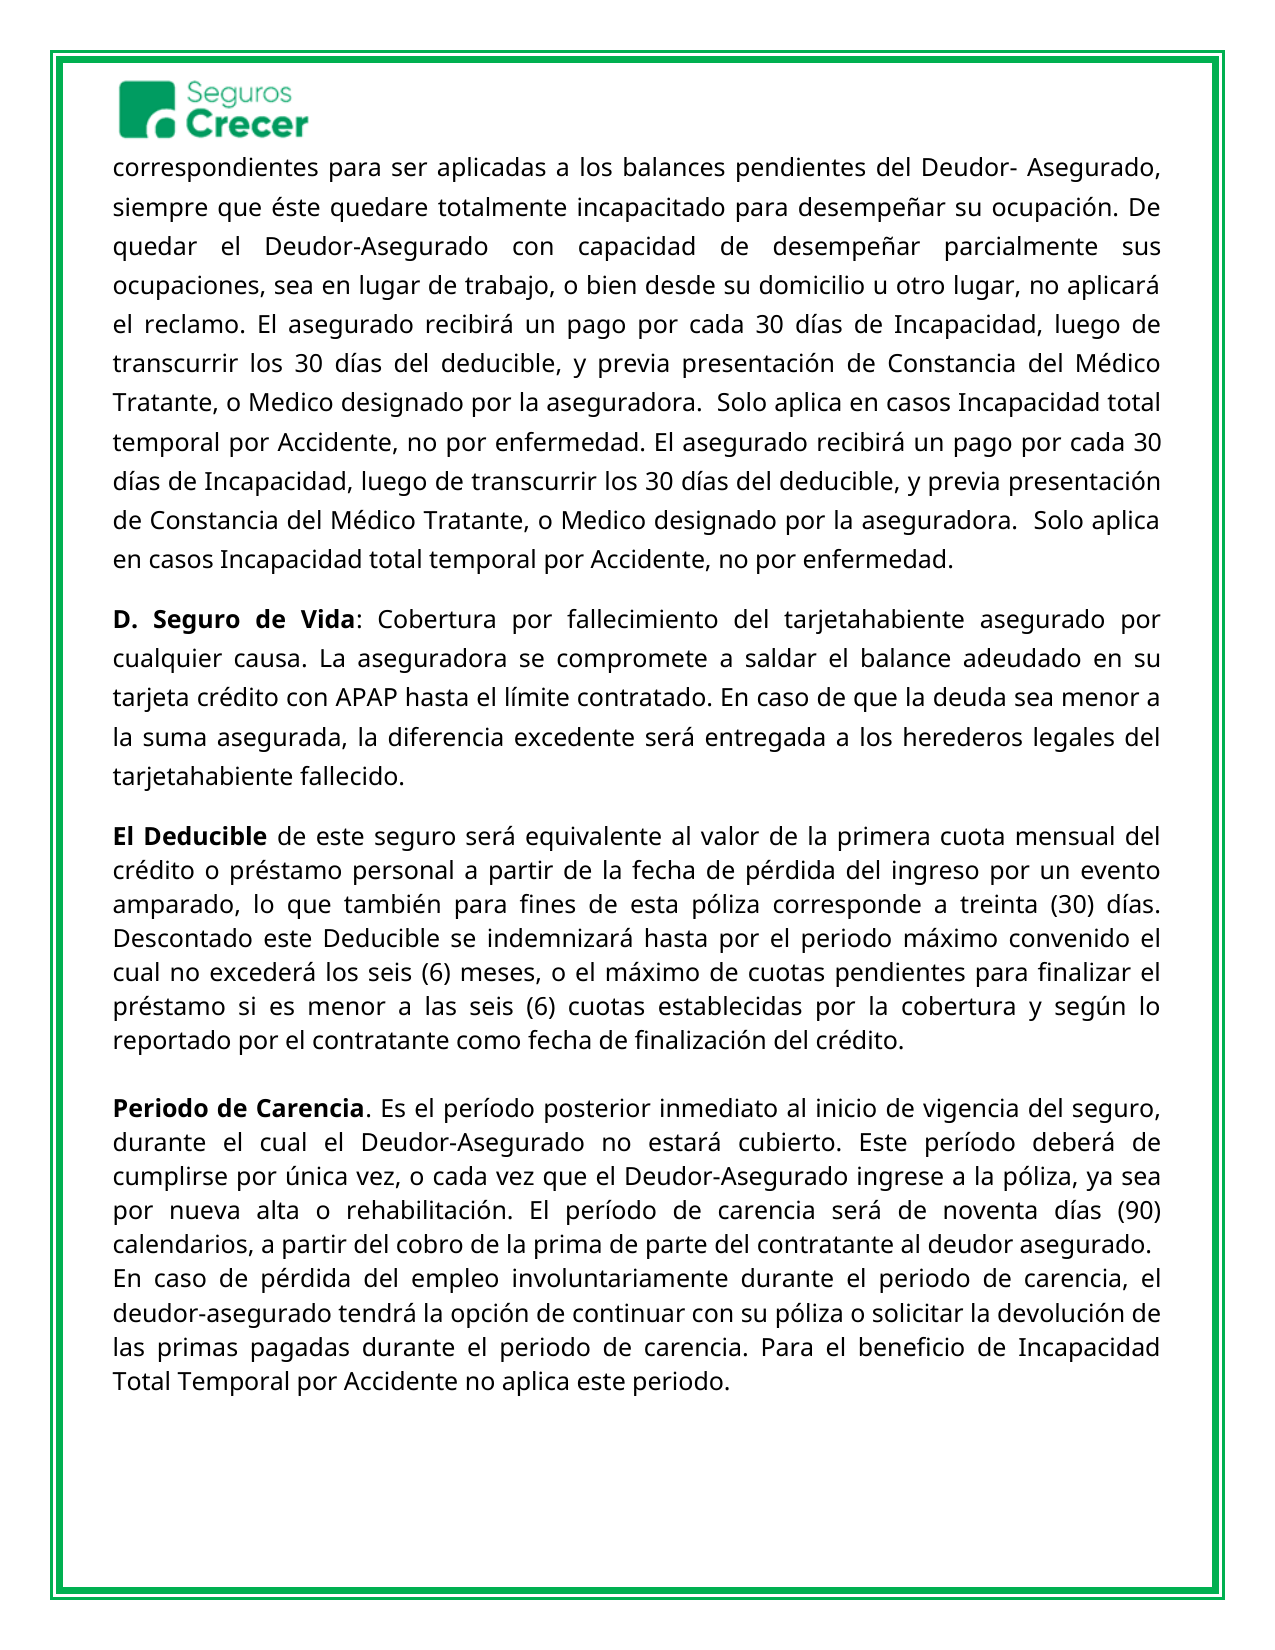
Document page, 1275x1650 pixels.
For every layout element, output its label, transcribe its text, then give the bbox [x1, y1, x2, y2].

text El Deducible de este seguro será equivalente al valor de la primera cuota mensual del crédito o préstamo personal a partir de la fecha de pérdida del ingreso por un evento amparado, lo que también para fines de esta póliza corresponde a treinta (30) días. Descontado este Deducible se indemnizará hasta por el periodo máximo convenido el cual no excederá los seis (6) meses, o el máximo de cuotas pendientes para finalizar el préstamo si es menor a las seis (6) cuotas establecidas por la cobertura y según lo reportado por el contratante como fecha de finalización del crédito. [112, 818, 1162, 1057]
picture [112, 75, 315, 142]
text Periodo de Carencia. Es el período posterior inmediato al inicio de vigencia del seguro, durante el cual el Deudor-Asegurado no estará cubierto. Este período deberá de cumplirse por única vez, o cada vez que el Deudor-Asegurado ingrese a la póliza, ya sea por nueva alta o rehabilitación. El período de carencia será de noventa días (90) calendarios, a partir del cobro de la prima de parte del contratante al deudor asegurado. [112, 1091, 1162, 1261]
text En caso de pérdida del empleo involuntariamente durante el periodo de carencia, el deudor-asegurado tendrá la opción de continuar con su póliza o solicitar la devolución de las primas pagadas durante el periodo de carencia. Para el beneficio de Incapacidad Total Temporal por Accidente no aplica este periodo. [112, 1261, 1162, 1397]
text D. Seguro de Vida: Cobertura por fallecimiento del tarjetahabiente asegurado por cualquier causa. La aseguradora se compromete a saldar el balance adeudado en su tarjeta crédito con APAP hasta el límite contratado. En caso de que la deuda sea menor a la suma asegurada, la diferencia excedente será entregada a los herederos legales del tarjetahabiente fallecido. [112, 602, 1162, 792]
